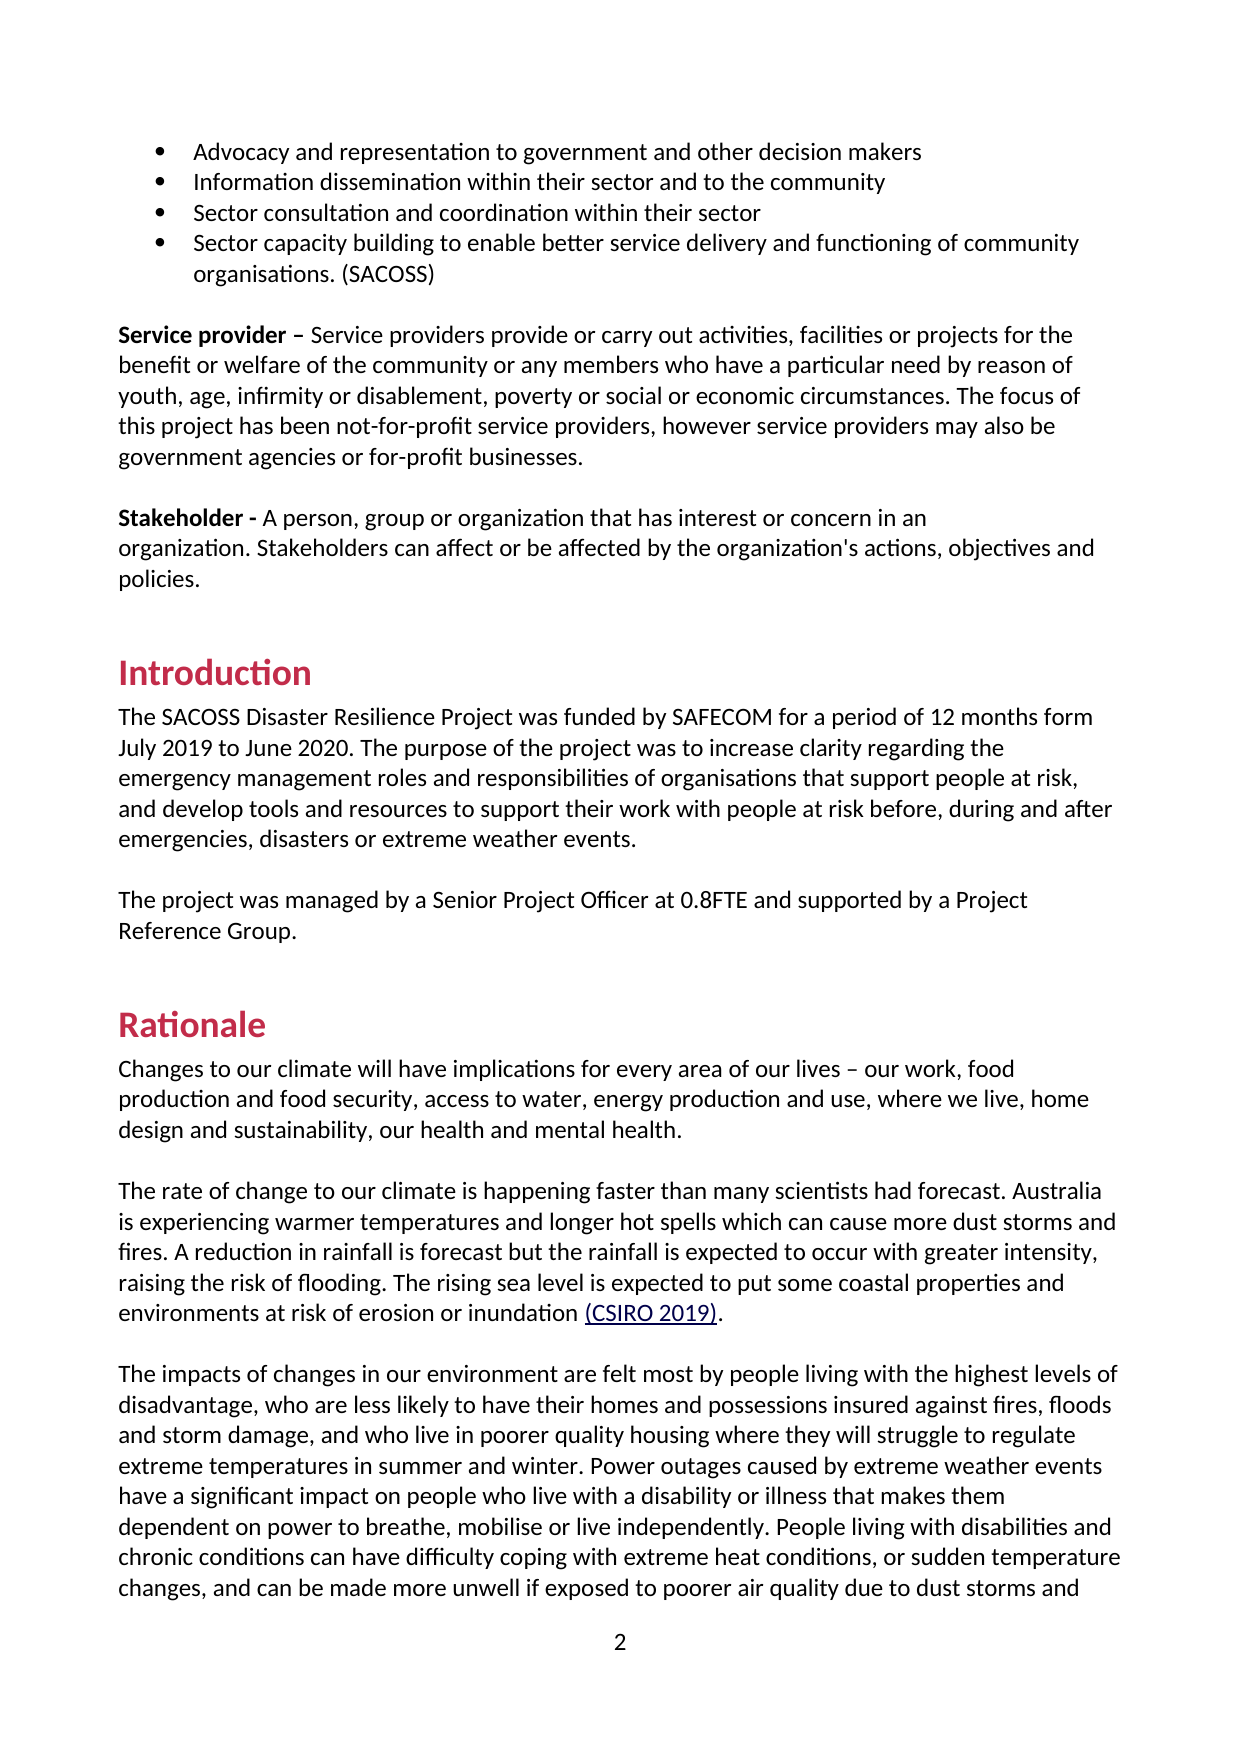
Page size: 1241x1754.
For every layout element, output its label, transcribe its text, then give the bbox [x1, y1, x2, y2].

list Advocacy and representation to government and other decision makers [156, 136, 1122, 166]
text The SACOSS Disaster Resilience Project was funded by SAFECOM for a period of 12 months form July 2019 to June 2020. The purpose of the project was to increase clarity regarding the emergency management roles and responsibilities of organisations that support people at risk, and develop tools and resources to support their work with people at risk before, during and after emergencies, disasters or extreme weather events. [118, 701, 1122, 854]
text Stakeholder - A person, group or organization that has interest or concern in an organization. Stakeholders can affect or be affected by the organization's actions, objectives and policies. [118, 502, 1122, 594]
text The project was managed by a Senior Project Officer at 0.8FTE and supported by a Project Reference Group. [118, 884, 1122, 945]
subtitle Introduction [118, 649, 1122, 695]
list Information dissemination within their sector and to the community [156, 166, 1122, 197]
list Sector capacity building to enable better service delivery and functioning of community organisations. (SACOSS) [156, 227, 1122, 288]
subtitle Rationale [118, 1001, 1122, 1047]
list Sector consultation and coordination within their sector [156, 197, 1122, 227]
text Changes to our climate will have implications for every area of our lives – our work, food production and food security, access to water, energy production and use, where we live, home design and sustainability, our health and mental health. [118, 1053, 1122, 1144]
text The rate of change to our climate is happening faster than many scientists had forecast. Australia is experiencing warmer temperatures and longer hot spells which can cause more dust storms and fires. A reduction in rainfall is forecast but the rainfall is expected to occur with greater intensity, raising the risk of flooding. The rising sea level is expected to put some coastal properties and environments at risk of erosion or inundation (CSIRO 2019). [118, 1175, 1122, 1328]
text Service provider – Service providers provide or carry out activities, facilities or projects for the benefit or welfare of the community or any members who have a particular need by reason of youth, age, infirmity or disablement, poverty or social or economic circumstances. The focus of this project has been not-for-profit service providers, however service providers may also be government agencies or for-profit businesses. [118, 319, 1122, 472]
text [118, 1358, 1122, 1602]
